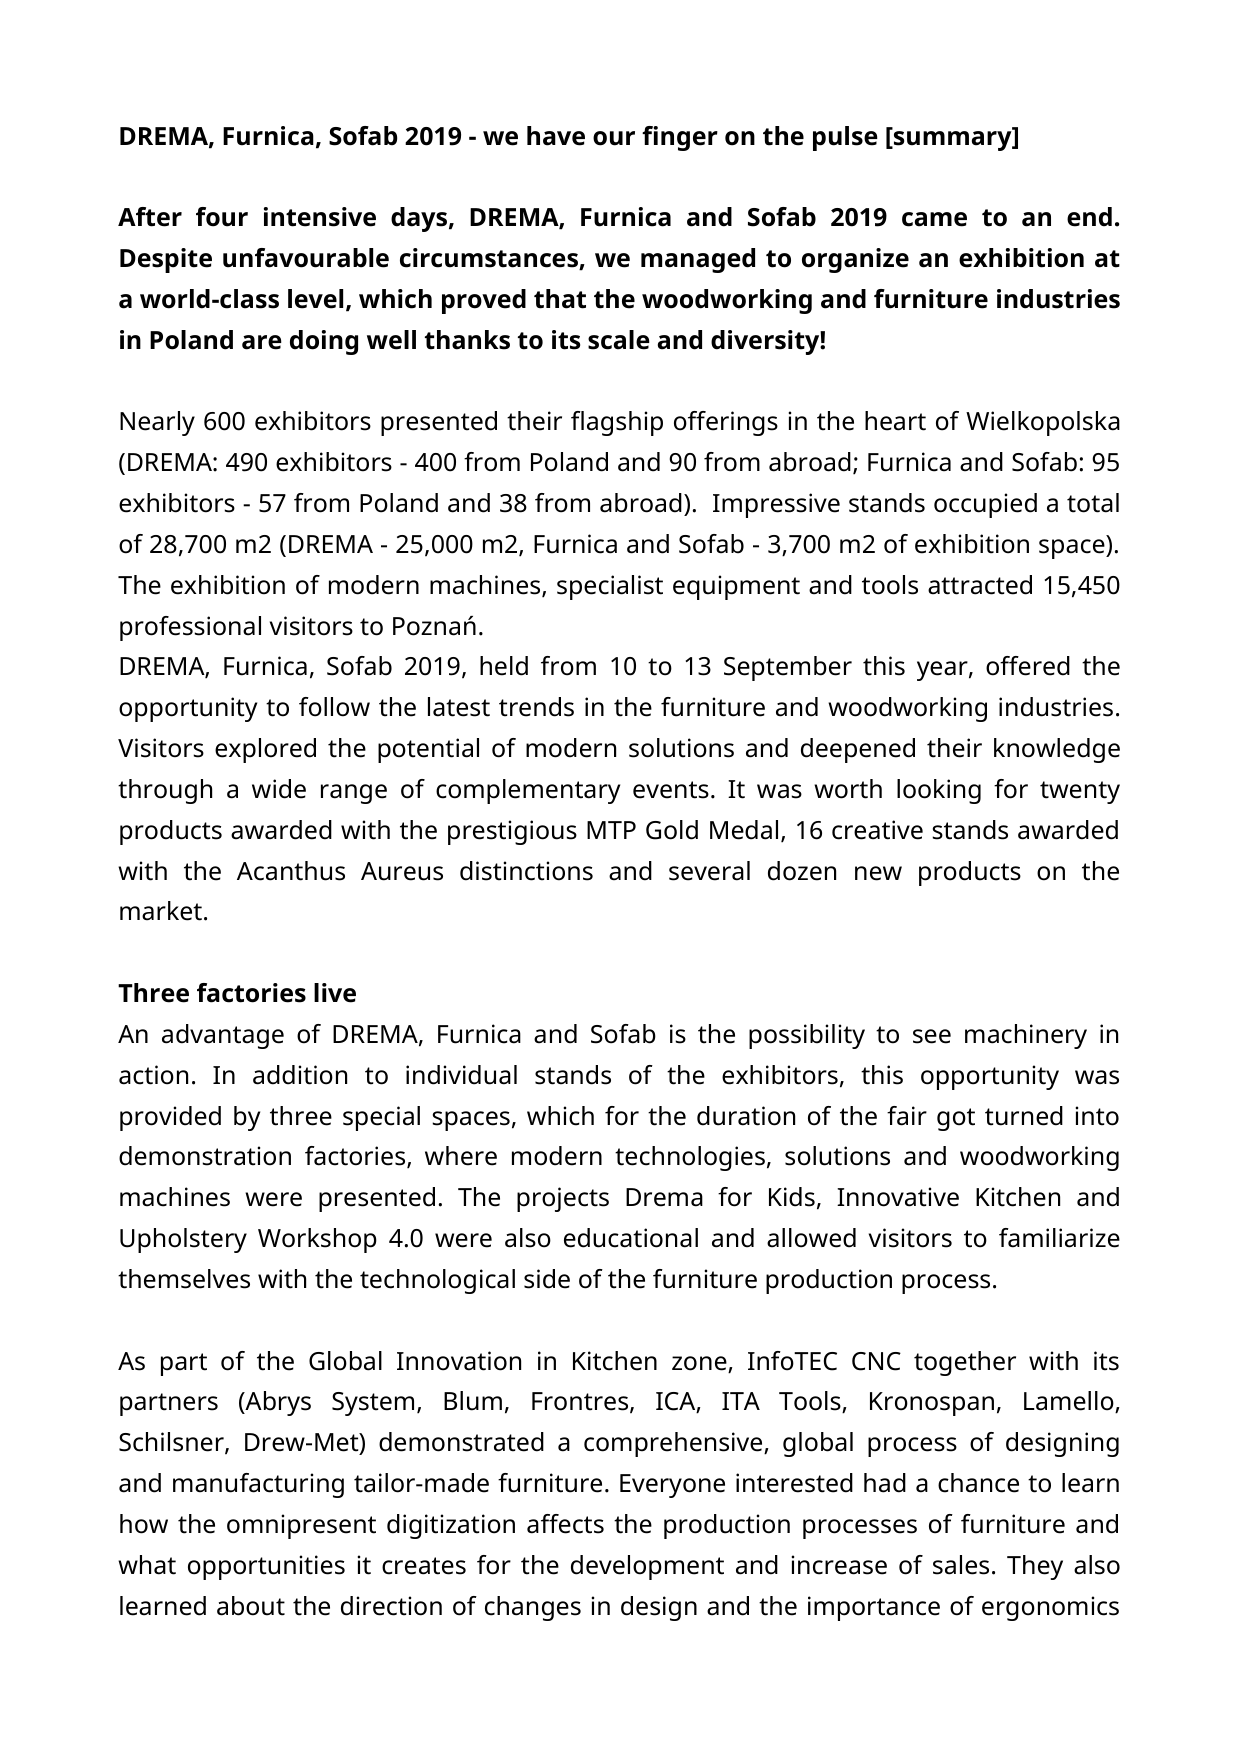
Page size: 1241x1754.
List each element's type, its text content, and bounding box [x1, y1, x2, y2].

text Three factories live [118, 976, 1122, 1010]
text An advantage of DREMA, Furnica and Sofab is the possibility to see machinery in action. In addition to individual stands of the exhibitors, this opportunity was provided by three special spaces, which for the duration of the fair got turned into demonstration factories, where modern technologies, solutions and woodworking machines were presented. The projects Drema for Kids, Innovative Kitchen and Upholstery Workshop 4.0 were also educational and allowed visitors to familiarize themselves with the technological side of the furniture production process. [118, 1016, 1122, 1296]
text Nearly 600 exhibitors presented their flagship offerings in the heart of Wielkopolska (DREMA: 490 exhibitors - 400 from Poland and 90 from abroad; Furnica and Sofab: 95 exhibitors - 57 from Poland and 38 from abroad). Impressive stands occupied a total of 28,700 m2 (DREMA - 25,000 m2, Furnica and Sofab - 3,700 m2 of exhibition space). The exhibition of modern machines, specialist equipment and tools attracted 15,450 professional visitors to Poznań. [118, 404, 1122, 642]
text DREMA, Furnica, Sofab 2019 - we have our finger on the pulse [summary] [118, 118, 1122, 152]
text DREMA, Furnica, Sofab 2019, held from 10 to 13 September this year, offered the opportunity to follow the latest trends in the furniture and woodworking industries. Visitors explored the potential of modern solutions and deepened their knowledge through a wide range of complementary events. It was worth looking for twenty products awarded with the prestigious MTP Gold Medal, 16 creative stands awarded with the Acanthus Aureus distinctions and several dozen new products on the market. [118, 649, 1122, 928]
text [118, 1343, 1122, 1622]
text After four intensive days, DREMA, Furnica and Sofab 2019 came to an end. Despite unfavourable circumstances, we managed to organize an exhibition at a world-class level, which proved that the woodworking and furniture industries in Poland are doing well thanks to its scale and diversity! [118, 200, 1122, 356]
